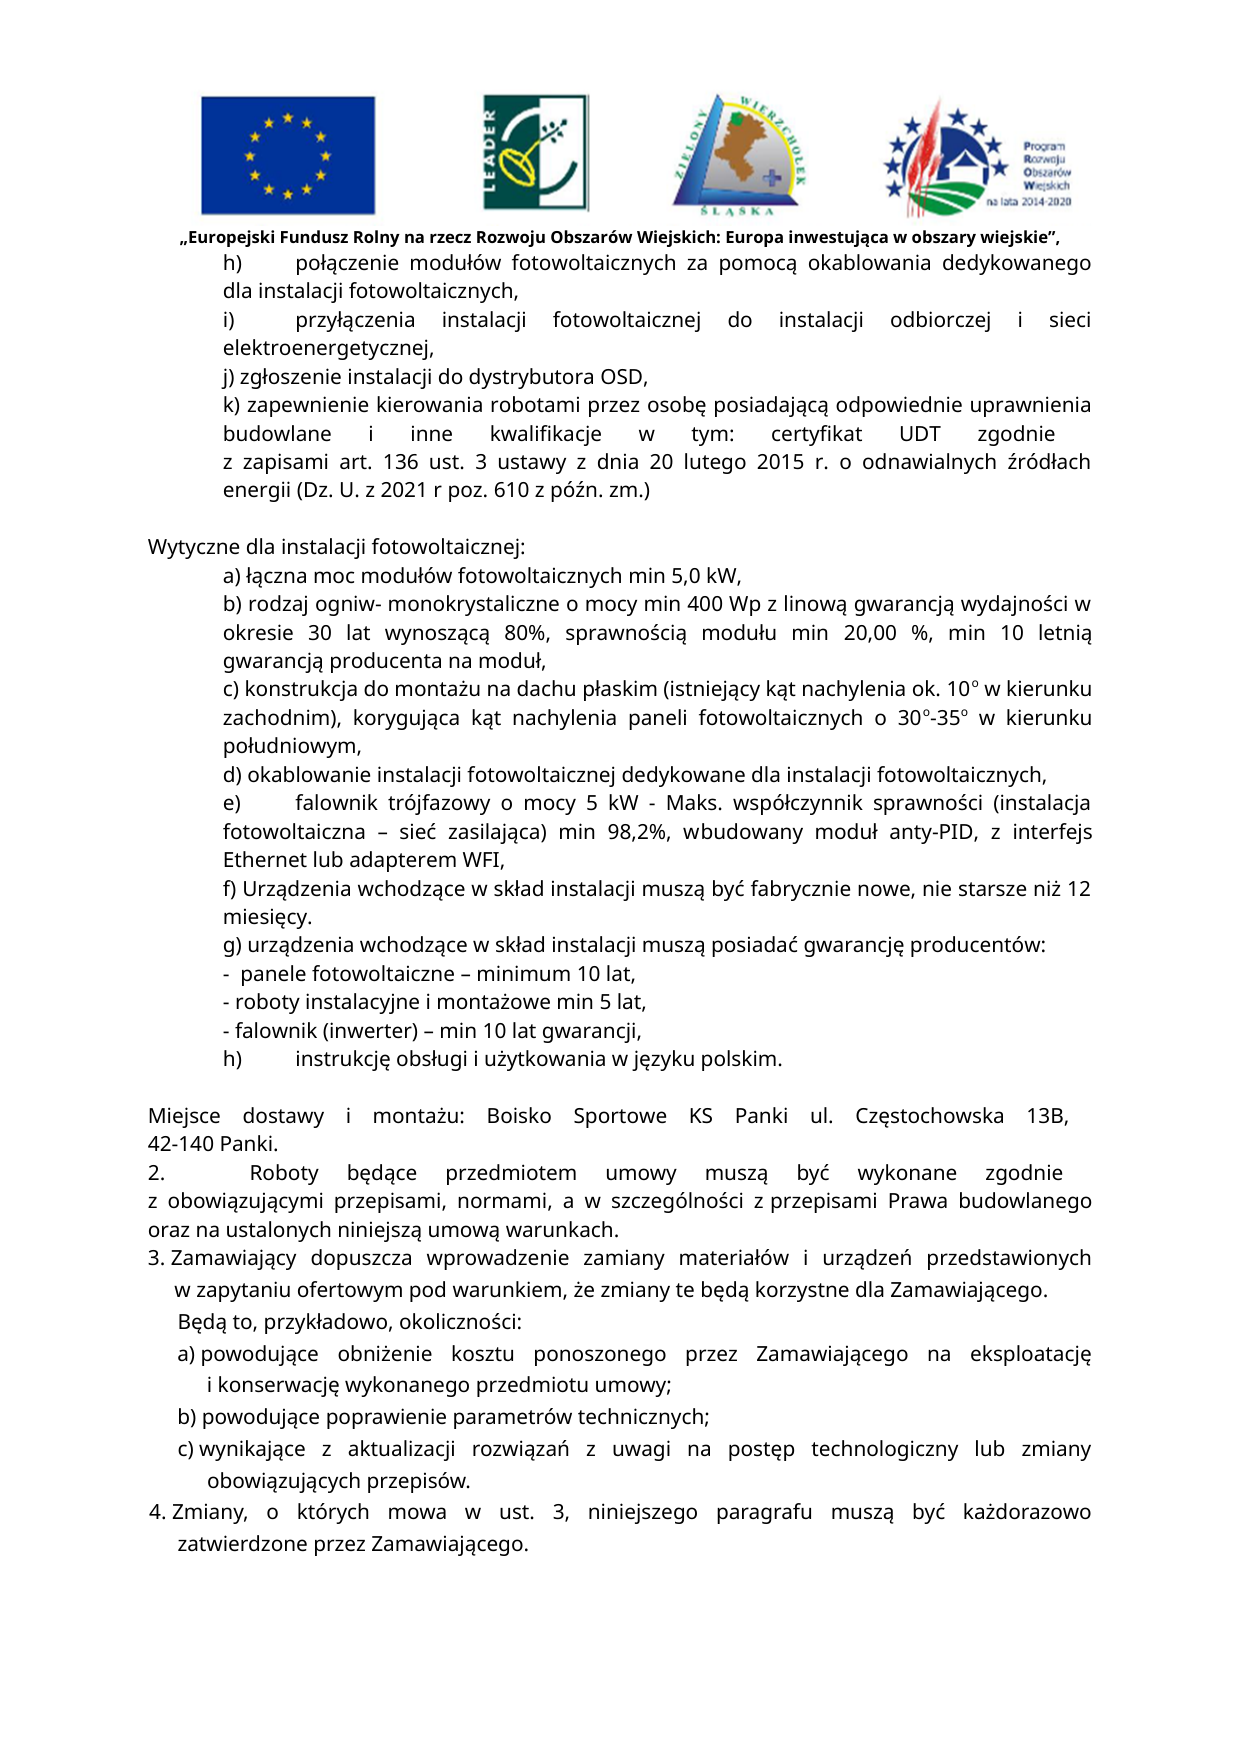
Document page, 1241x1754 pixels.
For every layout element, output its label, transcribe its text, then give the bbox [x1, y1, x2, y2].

text c) konstrukcja do montażu na dachu płaskim (istniejący kąt nachylenia ok. 10o w kierunku zachodnim), korygująca kąt nachylenia paneli fotowoltaicznych o 30o-35o w kierunku południowym, [223, 674, 1093, 760]
text b) powodujące poprawienie parametrów technicznych; [177, 1402, 1093, 1431]
text k) zapewnienie kierowania robotami przez osobę posiadającą odpowiednie uprawnienia budowlane i inne kwalifikacje w tym: certyfikat UDT zgodnie z zapisami art. 136 ust. 3 ustawy z dnia 20 lutego 2015 r. o odnawialnych źródłach energii (Dz. U. z 2021 r poz. 610 z późn. zm.) [223, 390, 1093, 504]
list 2. Roboty będące przedmiotem umowy muszą być wykonane zgodnie z obowiązującymi przepisami, normami, a w szczególności z przepisami Prawa budowlanego oraz na ustalonych niniejszą umową warunkach. [148, 1158, 1093, 1243]
text f) Urządzenia wchodzące w skład instalacji muszą być fabrycznie nowe, nie starsze niż 12 miesięcy. [223, 874, 1093, 931]
text i) przyłączenia instalacji fotowoltaicznej do instalacji odbiorczej i sieci elektroenergetycznej, [223, 305, 1093, 362]
text c) wynikające z aktualizacji rozwiązań z uwagi na postęp technologiczny lub zmiany obowiązujących przepisów. [177, 1434, 1093, 1494]
picture [147, 73, 1092, 226]
text e) falownik trójfazowy o mocy 5 kW - Maks. współczynnik sprawności (instalacja fotowoltaiczna – sieć zasilająca) min 98,2%, wbudowany moduł anty-PID, z interfejs Ethernet lub adapterem WFI, [223, 788, 1093, 874]
text h) instrukcję obsługi i użytkowania w języku polskim. [223, 1044, 1093, 1073]
text Wytyczne dla instalacji fotowoltaicznej: [148, 532, 1093, 561]
text - falownik (inwerter) – min 10 lat gwarancji, [223, 1016, 1093, 1044]
text Miejsce dostawy i montażu: Boisko Sportowe KS Panki ul. Częstochowska 13B, 42-140 Panki. [148, 1101, 1093, 1158]
text a) powodujące obniżenie kosztu ponoszonego przez Zamawiającego na eksploatację i konserwację wykonanego przedmiotu umowy; [177, 1339, 1093, 1399]
text b) rodzaj ogniw- monokrystaliczne o mocy min 400 Wp z linową gwarancją wydajności w okresie 30 lat wynoszącą 80%, sprawnością modułu min 20,00 %, min 10 letnią gwarancją producenta na moduł, [223, 589, 1093, 674]
text 4. Zmiany, o których mowa w ust. 3, niniejszego paragrafu muszą być każdorazowo zatwierdzone przez Zamawiającego. [149, 1497, 1093, 1558]
text j) zgłoszenie instalacji do dystrybutora OSD, [223, 362, 1093, 390]
text h) połączenie modułów fotowoltaicznych za pomocą okablowania dedykowanego dla instalacji fotowoltaicznych, [223, 248, 1093, 305]
text Będą to, przykładowo, okoliczności: [148, 1307, 1093, 1335]
text - panele fotowoltaiczne – minimum 10 lat, [223, 959, 1093, 987]
text a) łączna moc modułów fotowoltaicznych min 5,0 kW, [223, 561, 1093, 589]
text d) okablowanie instalacji fotowoltaicznej dedykowane dla instalacji fotowoltaicznych, [223, 760, 1093, 788]
text - roboty instalacyjne i montażowe min 5 lat, [223, 987, 1093, 1016]
text 3. Zamawiający dopuszcza wprowadzenie zamiany materiałów i urządzeń przedstawionych w zapytaniu ofertowym pod warunkiem, że zmiany te będą korzystne dla Zamawiającego. [148, 1243, 1093, 1303]
text g) urządzenia wchodzące w skład instalacji muszą posiadać gwarancję producentów: [223, 931, 1093, 959]
